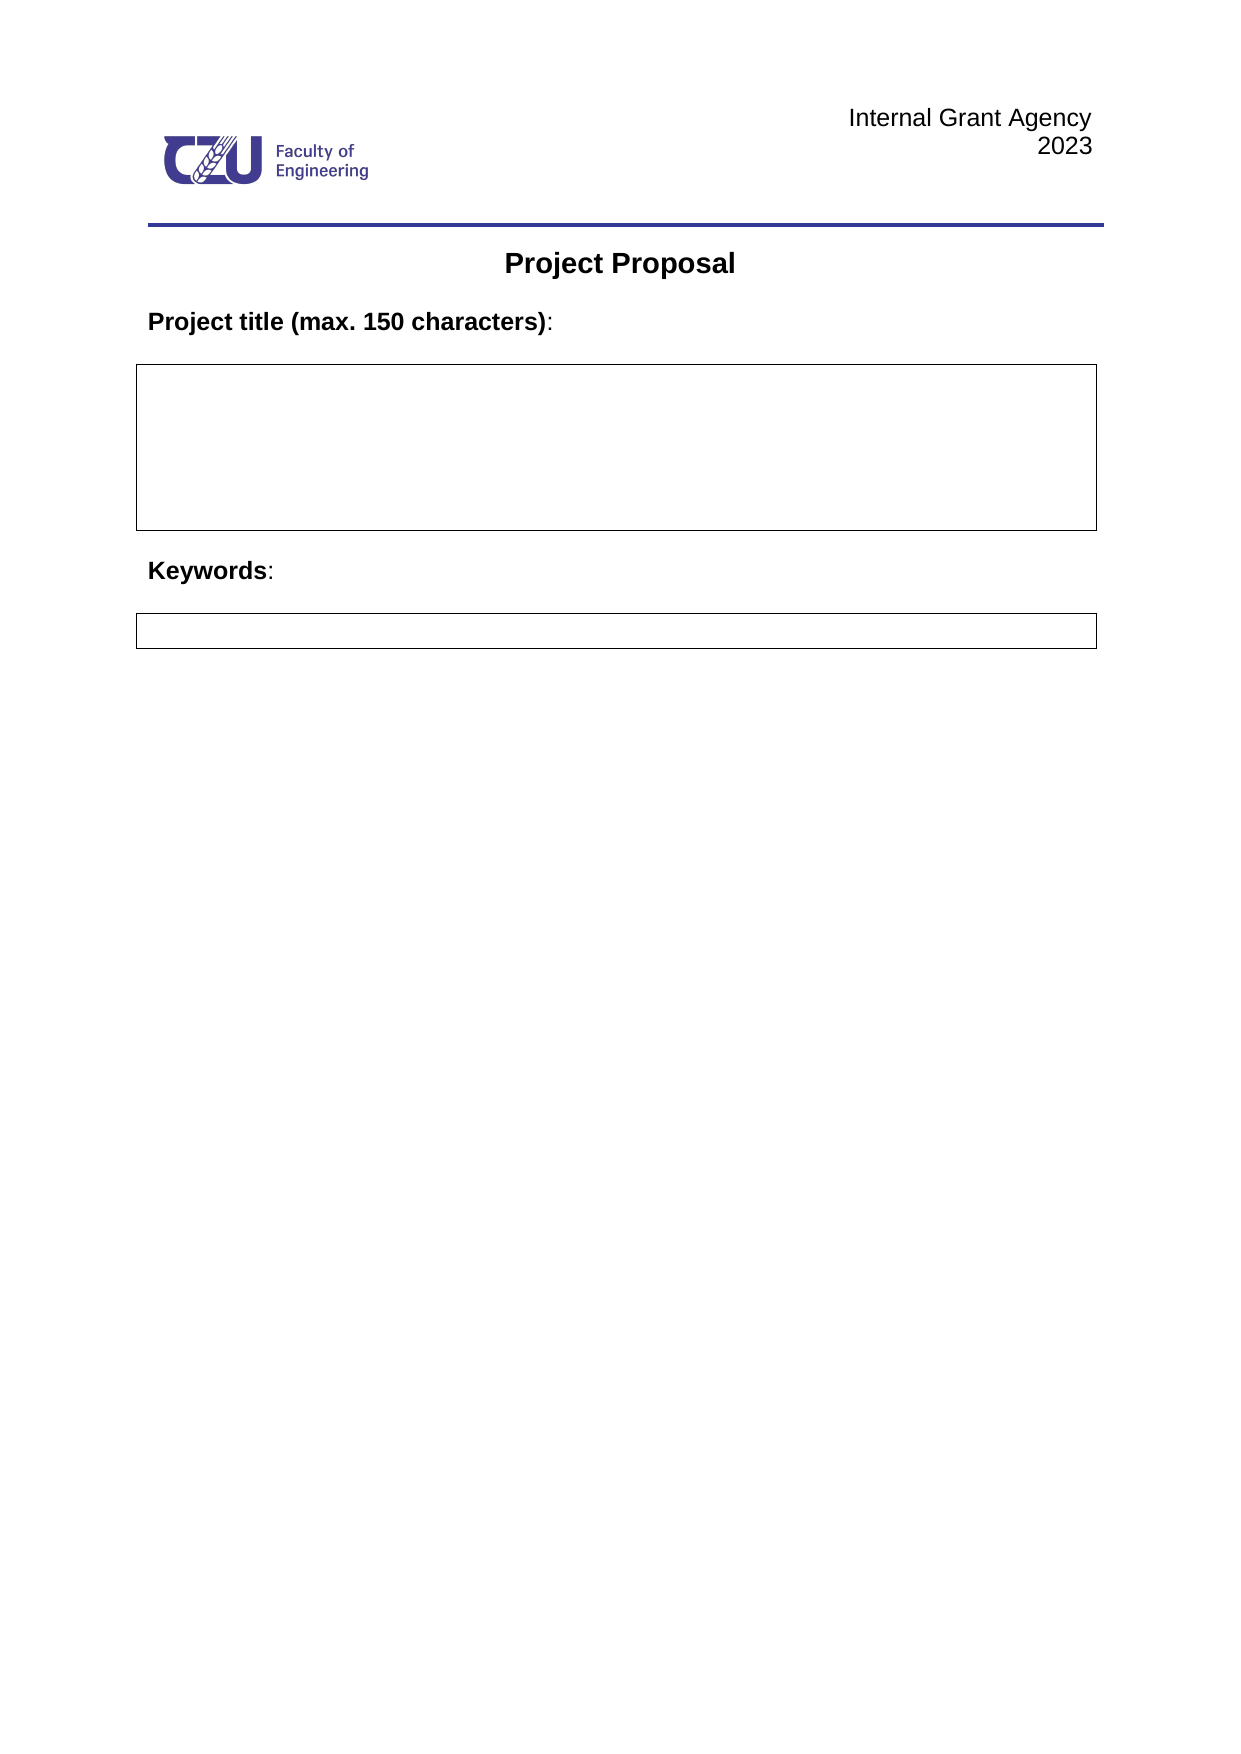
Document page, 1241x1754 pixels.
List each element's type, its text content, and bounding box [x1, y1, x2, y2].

table_header [137, 365, 1096, 530]
picture [129, 100, 409, 220]
text Project title (max. 150 characters): [148, 307, 1093, 336]
table_header [137, 614, 1096, 648]
text Project Proposal [148, 246, 1093, 280]
text Keywords: [148, 556, 1093, 585]
